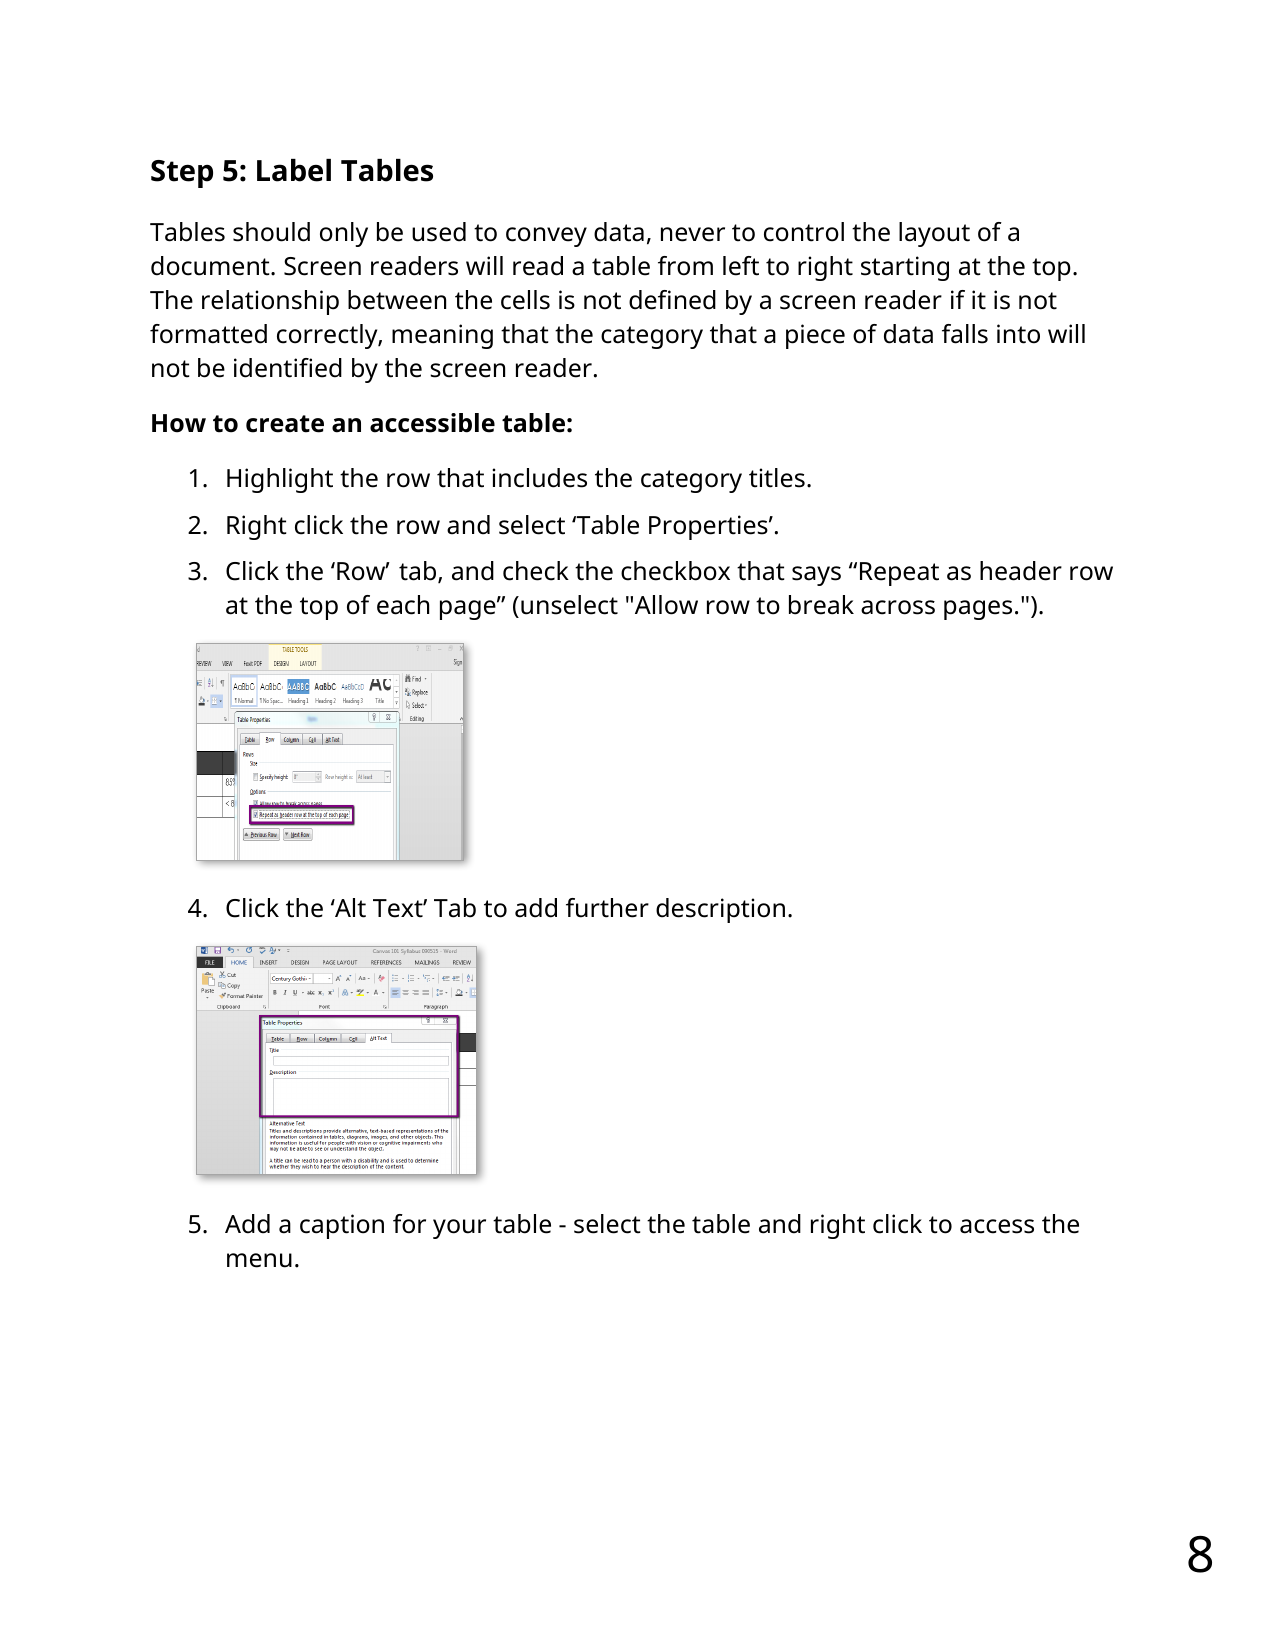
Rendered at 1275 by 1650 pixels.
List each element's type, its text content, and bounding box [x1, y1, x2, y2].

text Step 5: Label Tables [150, 150, 1125, 190]
text How to create an accessible table: [150, 406, 1125, 440]
picture [197, 947, 476, 1174]
text Tables should only be used to convey data, never to control the layout of a document. Screen readers will read a table from left to right starting at the top. The relationship between the cells is not defined by a screen reader if it is not formatted correctly, meaning that the category that a piece of data falls into will not be identified by the screen reader. [150, 215, 1125, 385]
list Highlight the row that includes the category titles. [187, 461, 1125, 495]
list Click the ‘Row’ tab, and check the checkbox that says “Repeat as header row at the top of each page” (unselect "Allow row to break across pages."). [187, 554, 1125, 622]
picture [197, 644, 463, 860]
list Right click the row and select ‘Table Properties’. [187, 507, 1125, 541]
list Add a caption for your table - select the table and right click to access the menu. [187, 1206, 1125, 1274]
list Click the ‘Alt Text’ Tab to add further description. [187, 891, 1125, 925]
